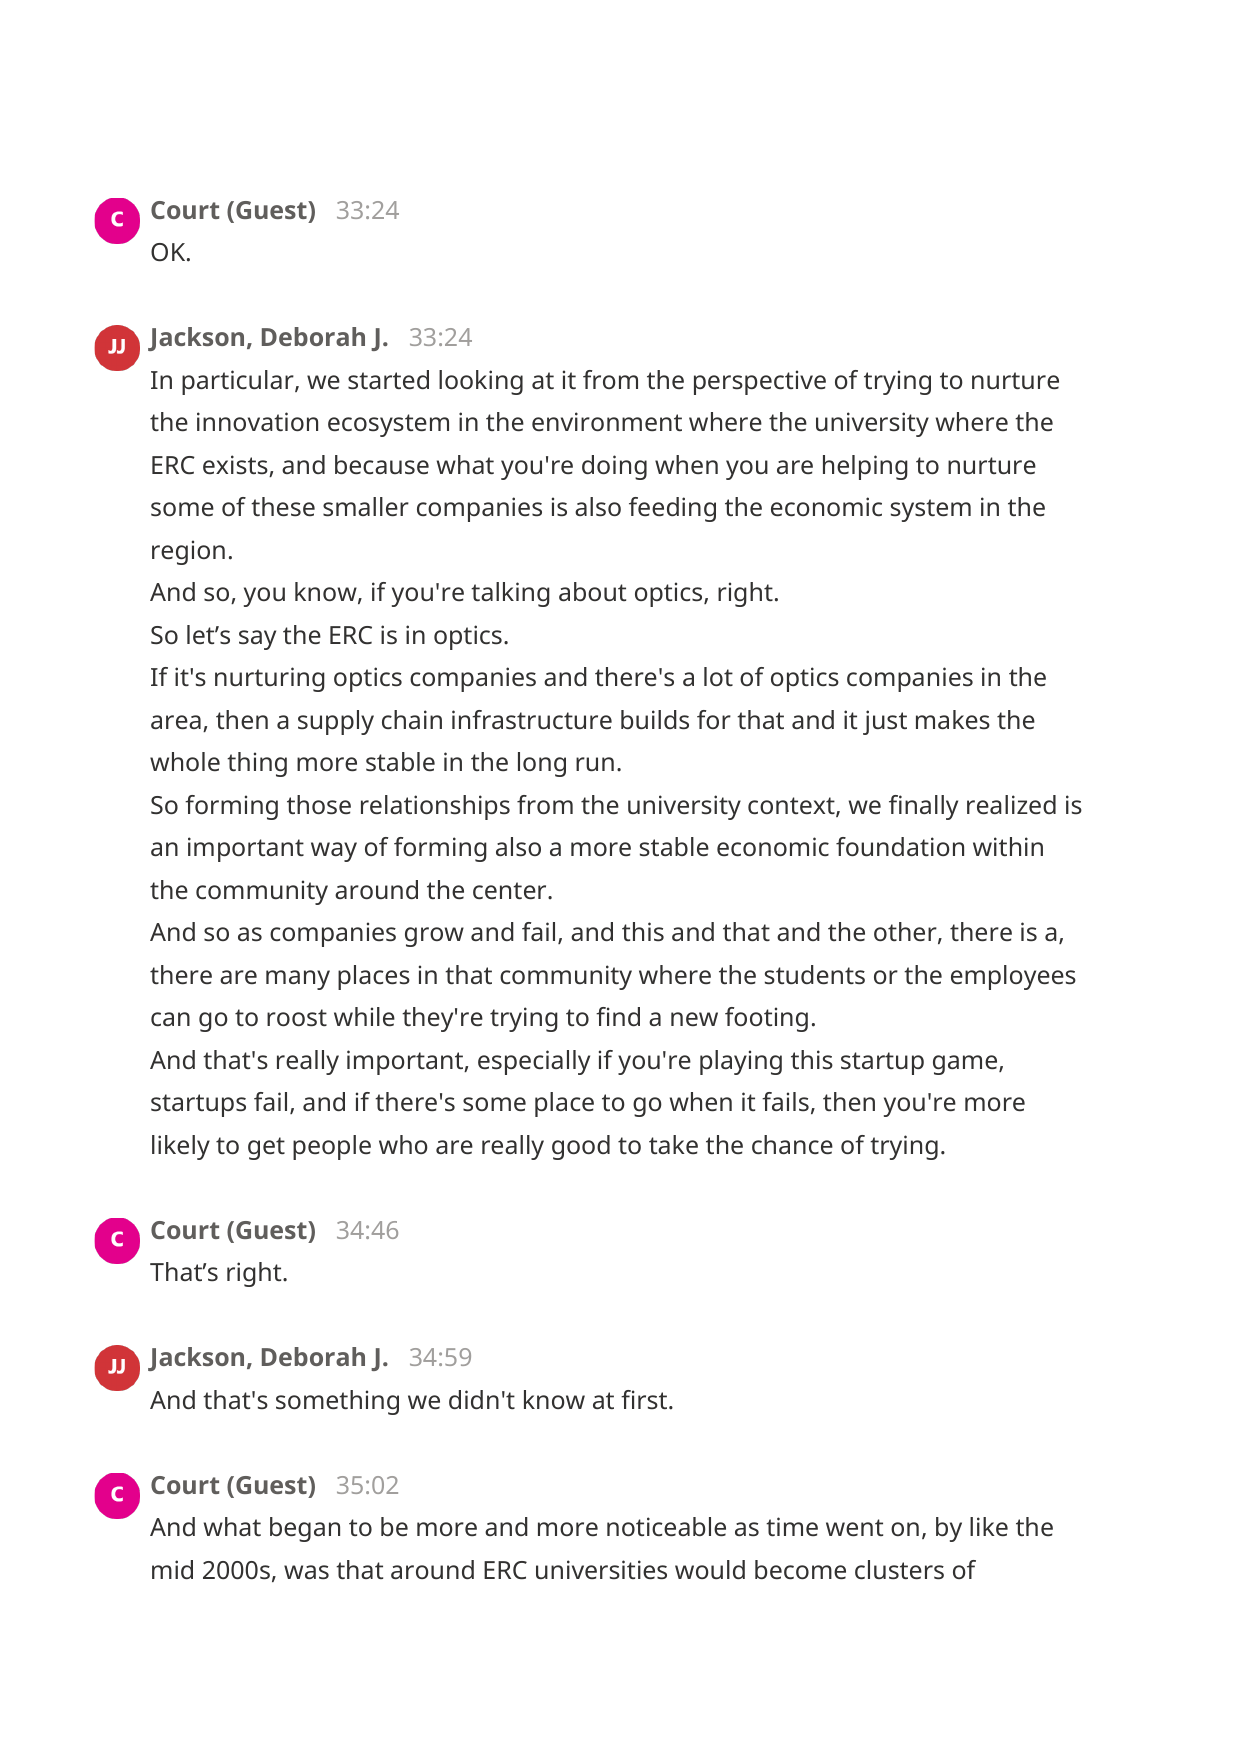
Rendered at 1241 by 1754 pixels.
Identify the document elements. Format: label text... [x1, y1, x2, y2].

text Jackson, Deborah J. 33:24 In particular, we started looking at it from the perspective of trying to nurture the innovation ecosystem in the environment where the university where the ERC exists, and because what you're doing when you are helping to nurture some of these smaller companies is also feeding the economic system in the region. And so, you know, if you're talking about optics, right. So let’s say the ERC is in optics. If it's nurturing optics companies and there's a lot of optics companies in the area, then a supply chain infrastructure builds for that and it just makes the whole thing more stable in the long run. So forming those relationships from the university context, we finally realized is an important way of forming also a more stable economic foundation within the community around the center. And so as companies grow and fail, and this and that and the other, there is a, there are many places in that community where the students or the employees can go to roost while they're trying to find a new footing. And that's really important, especially if you're playing this startup game, startups fail, and if there's some place to go when it fails, then you're more likely to get people who are really good to take the chance of trying. [150, 277, 1090, 1162]
picture [94, 1473, 140, 1519]
picture [94, 325, 140, 371]
text Court (Guest) 33:24 OK. [150, 150, 1090, 269]
text Jackson, Deborah J. 34:59 And that's something we didn't know at first. [150, 1297, 1090, 1417]
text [150, 1425, 1090, 1587]
picture [94, 1345, 140, 1391]
text Court (Guest) 34:46 That’s right. [150, 1170, 1090, 1289]
picture [94, 198, 140, 244]
picture [94, 1218, 140, 1264]
